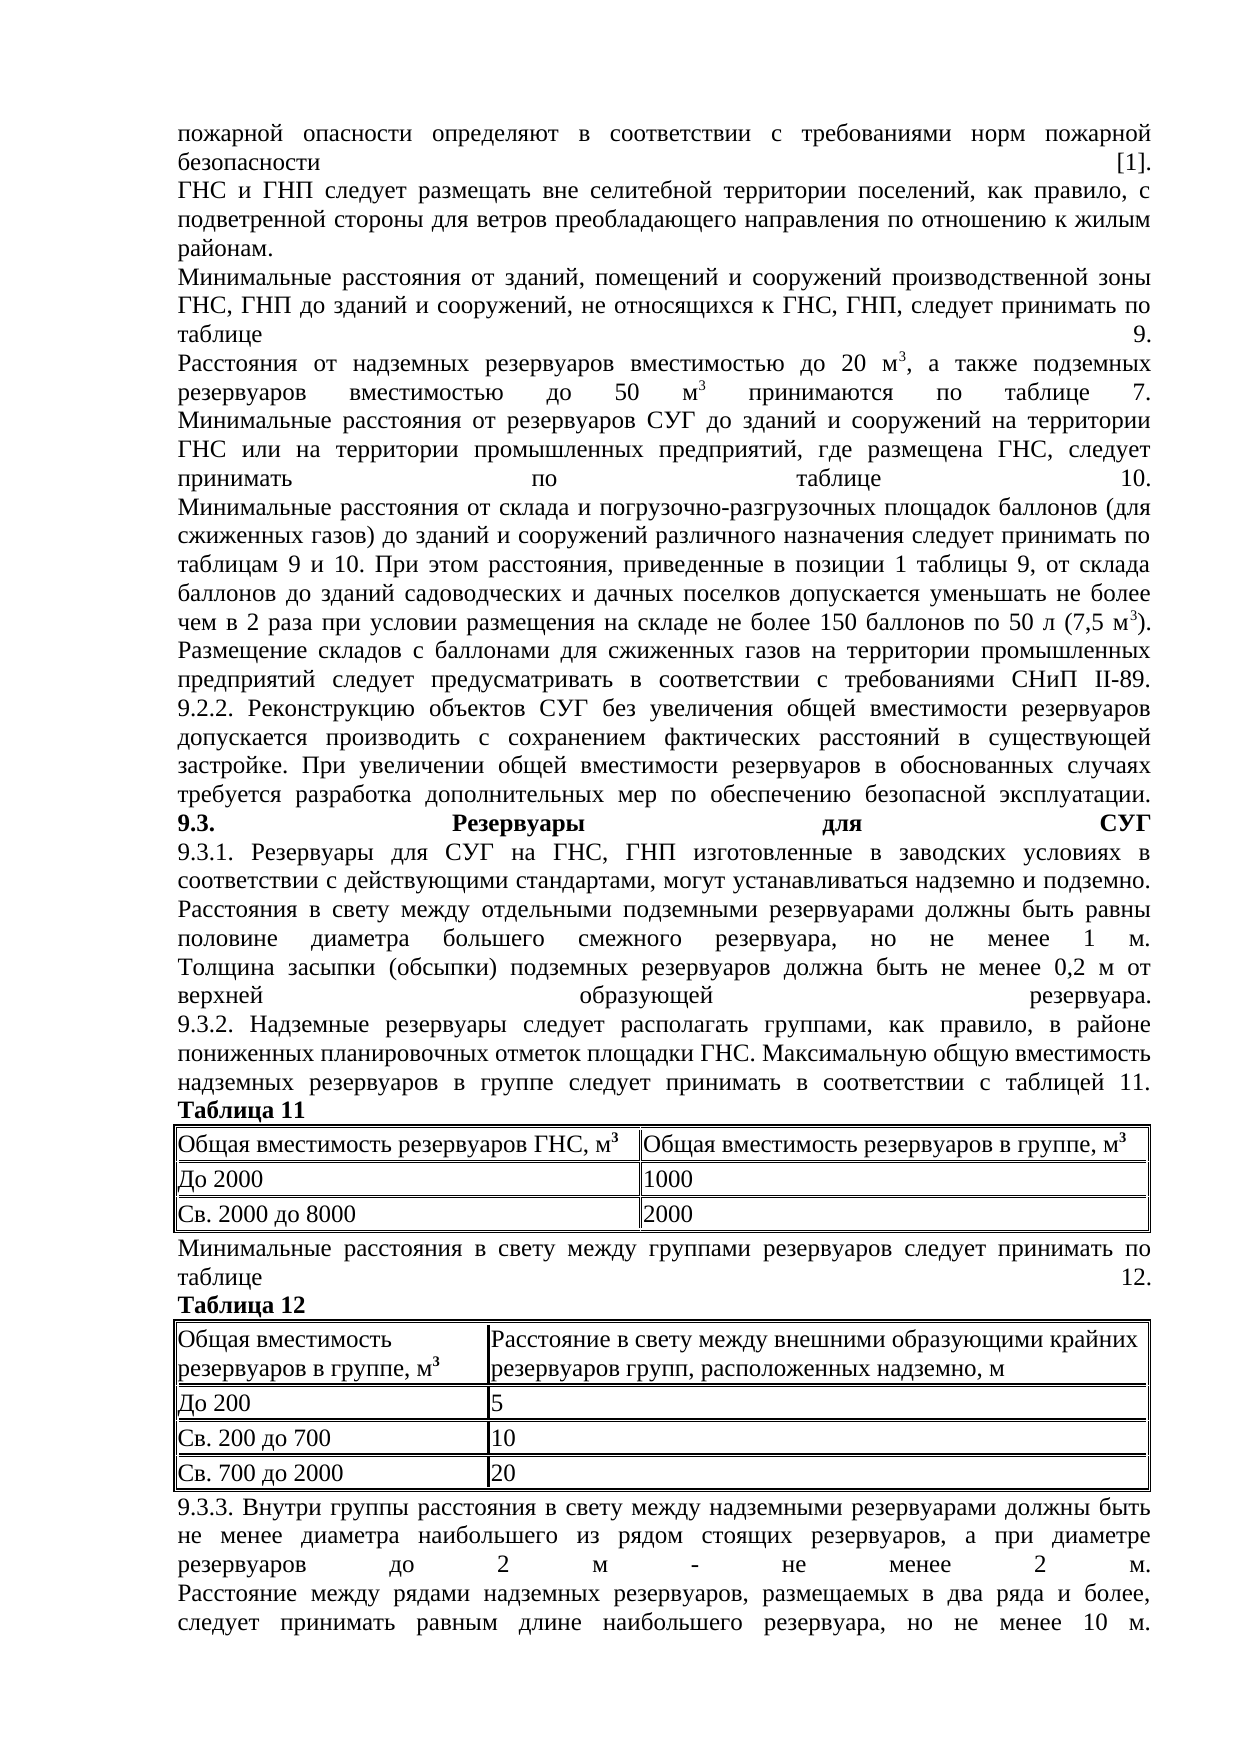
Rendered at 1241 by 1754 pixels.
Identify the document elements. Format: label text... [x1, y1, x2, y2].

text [177, 118, 1152, 1124]
text Минимальные расстояния в свету между группами резервуаров следует принимать по таблице 12. Таблица 12 [177, 1233, 1152, 1319]
table_cell 20 [488, 1453, 1148, 1488]
table_cell До 2000 [177, 1160, 639, 1194]
table_cell 1000 [642, 1160, 1148, 1194]
table_cell 10 [490, 1418, 1148, 1453]
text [177, 1492, 1152, 1635]
table_cell 2000 [641, 1195, 1148, 1230]
table_header Общая вместимость резервуаров ГНС, м3 [177, 1128, 641, 1159]
table_header Расстояние в свету между внешними образующими крайних резервуаров групп, расположенных надземно, м [488, 1323, 1148, 1383]
table_cell Св. 2000 до 8000 [177, 1195, 641, 1230]
table_cell Св. 200 до 700 [177, 1418, 487, 1453]
table_cell 5 [490, 1383, 1148, 1418]
table_cell До 200 [177, 1383, 487, 1418]
table_header Общая вместимость резервуаров в группе, м3 [177, 1323, 488, 1383]
table_cell Св. 700 до 2000 [177, 1453, 488, 1488]
table_header Общая вместимость резервуаров в группе, м3 [641, 1128, 1148, 1159]
